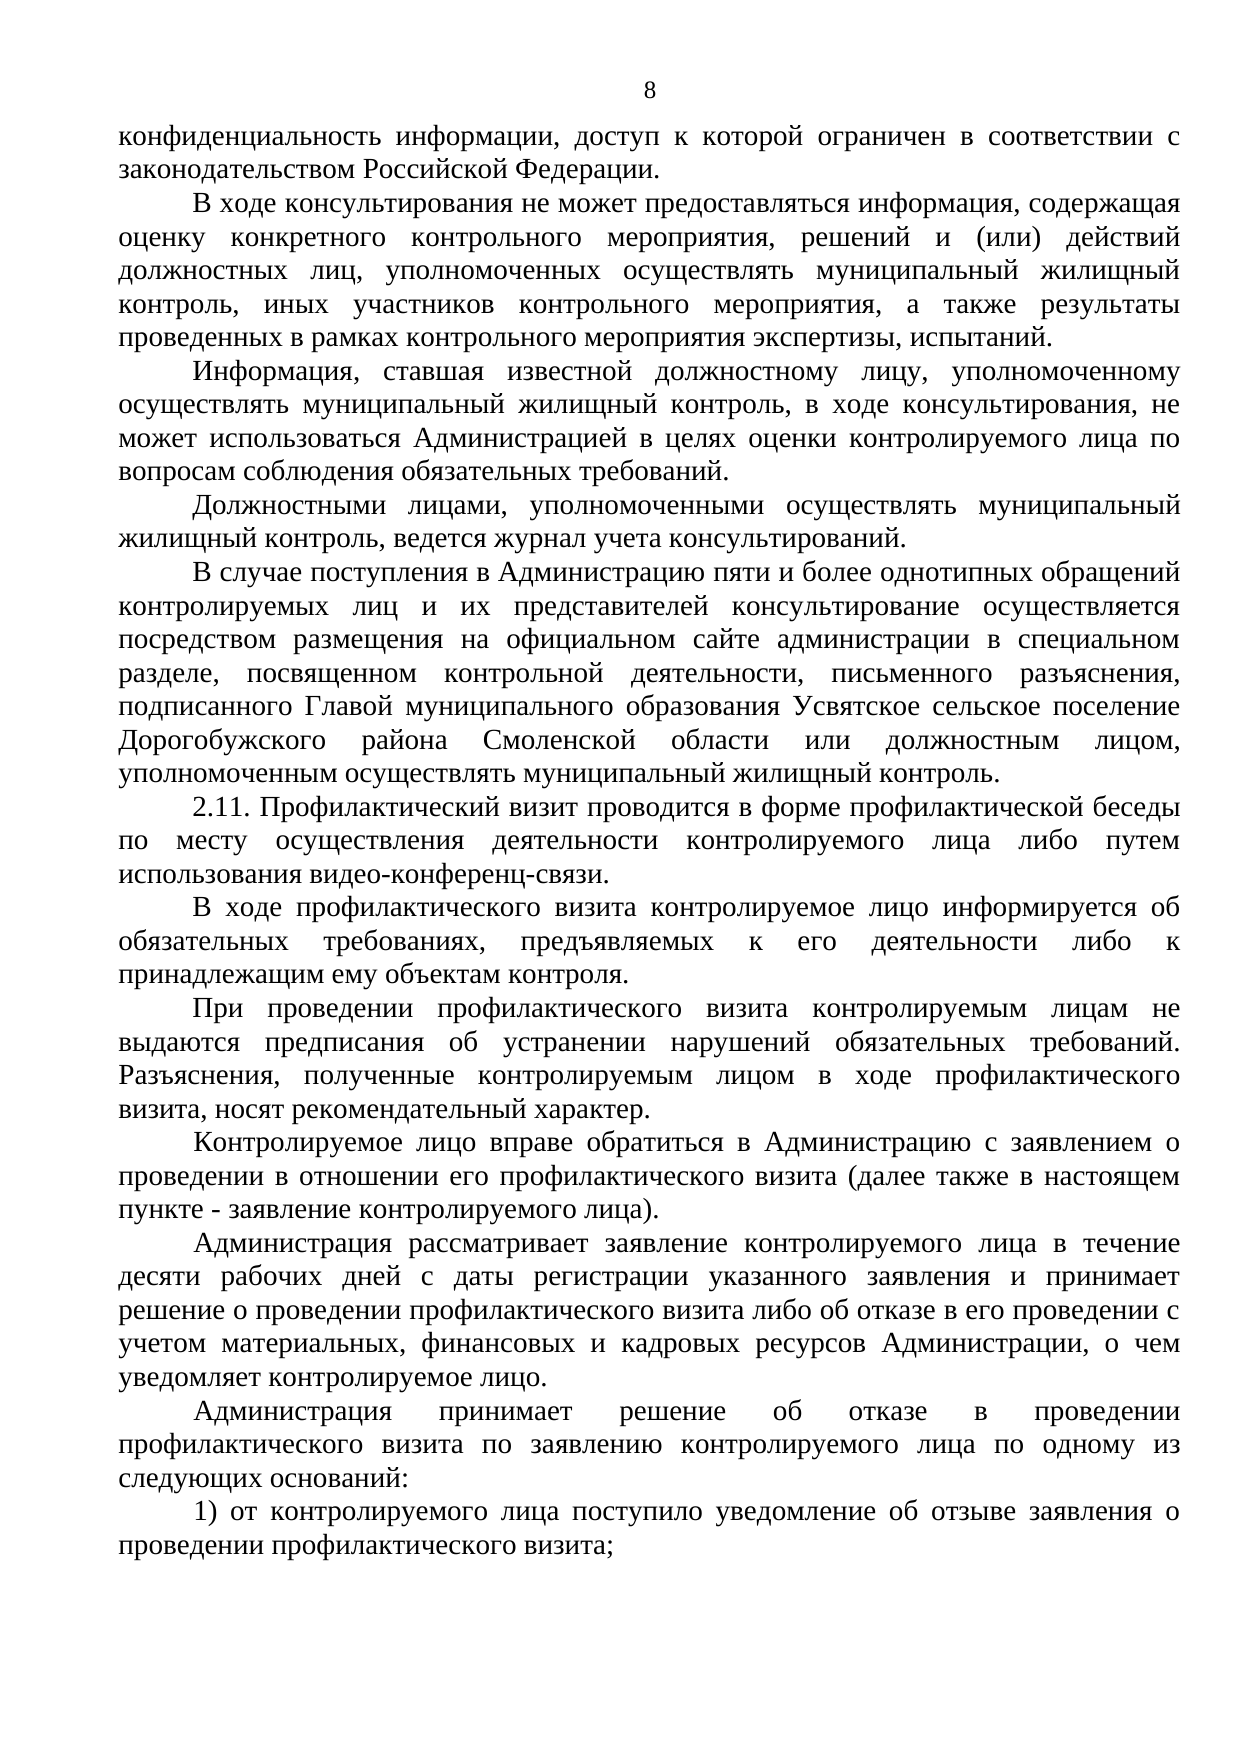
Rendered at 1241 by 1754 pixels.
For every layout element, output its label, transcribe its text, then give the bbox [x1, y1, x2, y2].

text Информация, ставшая известной должностному лицу, уполномоченному осуществлять муниципальный жилищный контроль, в ходе консультирования, не может использоваться Администрацией в целях оценки контролируемого лица по вопросам соблюдения обязательных требований. [118, 353, 1181, 487]
text Администрация рассматривает заявление контролируемого лица в течение десяти рабочих дней с даты регистрации указанного заявления и принимает решение о проведении профилактического визита либо об отказе в его проведении с учетом материальных, финансовых и кадровых ресурсов Администрации, о чем уведомляет контролируемое лицо. [118, 1225, 1181, 1393]
text Должностными лицами, уполномоченными осуществлять муниципальный жилищный контроль, ведется журнал учета консультирований. [118, 487, 1181, 554]
text 2.11. Профилактический визит проводится в форме профилактической беседы по месту осуществления деятельности контролируемого лица либо путем использования видео-конференц-связи. [118, 789, 1181, 889]
text В ходе профилактического визита контролируемое лицо информируется об обязательных требованиях, предъявляемых к его деятельности либо к принадлежащим ему объектам контроля. [118, 889, 1181, 990]
text Администрация принимает решение об отказе в проведении профилактического визита по заявлению контролируемого лица по одному из следующих оснований: [118, 1393, 1181, 1493]
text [118, 118, 1181, 185]
text В случае поступления в Администрацию пяти и более однотипных обращений контролируемых лиц и их представителей консультирование осуществляется посредством размещения на официальном сайте администрации в специальном разделе, посвященном контрольной деятельности, письменного разъяснения, подписанного Главой муниципального образования Усвятское сельское поселение Дорогобужского района Смоленской области или должностным лицом, уполномоченным осуществлять муниципальный жилищный контроль. [118, 554, 1181, 789]
text Контролируемое лицо вправе обратиться в Администрацию с заявлением о проведении в отношении его профилактического визита (далее также в настоящем пункте - заявление контролируемого лица). [118, 1124, 1181, 1225]
text При проведении профилактического визита контролируемым лицам не выдаются предписания об устранении нарушений обязательных требований. Разъяснения, полученные контролируемым лицом в ходе профилактического визита, носят рекомендательный характер. [118, 990, 1181, 1124]
text В ходе консультирования не может предоставляться информация, содержащая оценку конкретного контрольного мероприятия, решений и (или) действий должностных лиц, уполномоченных осуществлять муниципальный жилищный контроль, иных участников контрольного мероприятия, а также результаты проведенных в рамках контрольного мероприятия экспертизы, испытаний. [118, 185, 1181, 353]
text 1) от контролируемого лица поступило уведомление об отзыве заявления о проведении профилактического визита; [118, 1493, 1181, 1560]
